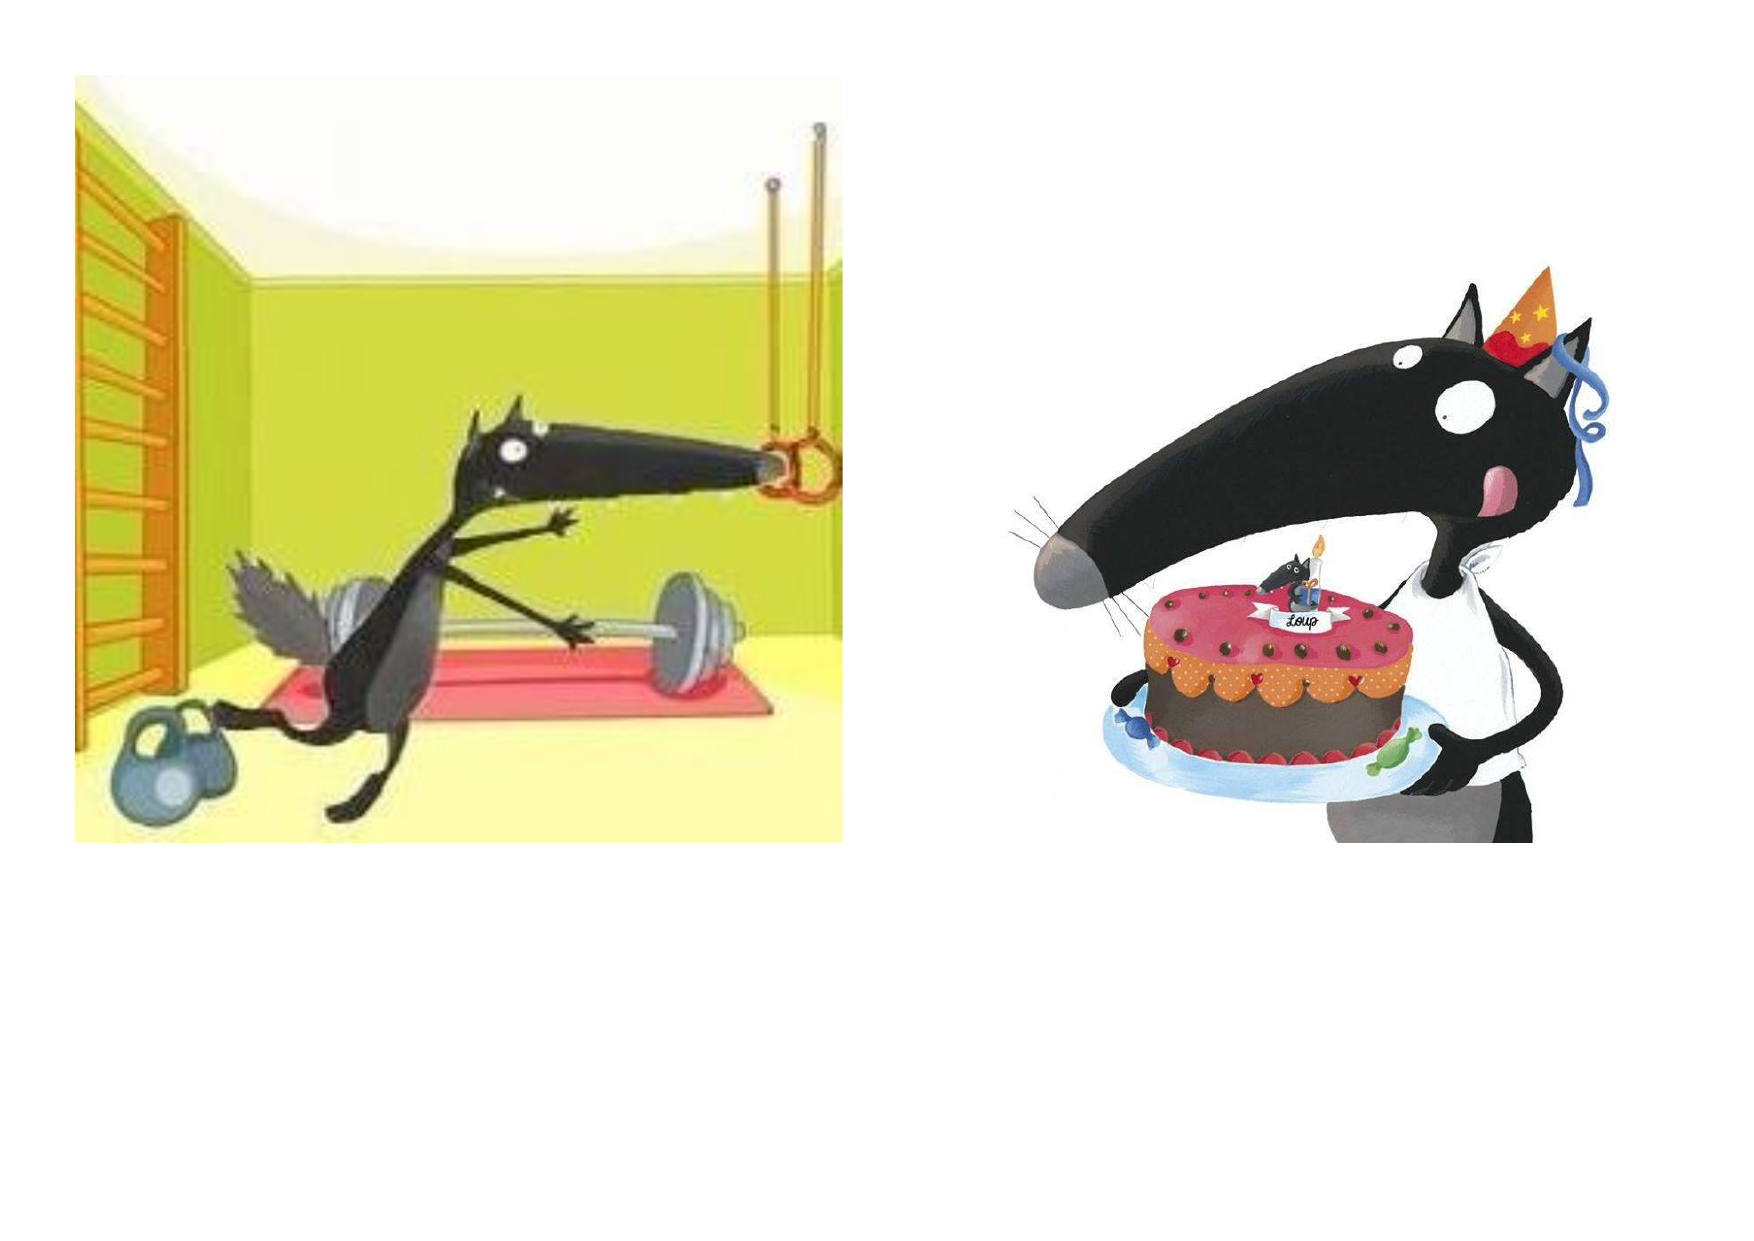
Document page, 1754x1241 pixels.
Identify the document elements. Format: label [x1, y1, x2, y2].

picture [75, 75, 843, 843]
picture [920, 94, 1669, 843]
